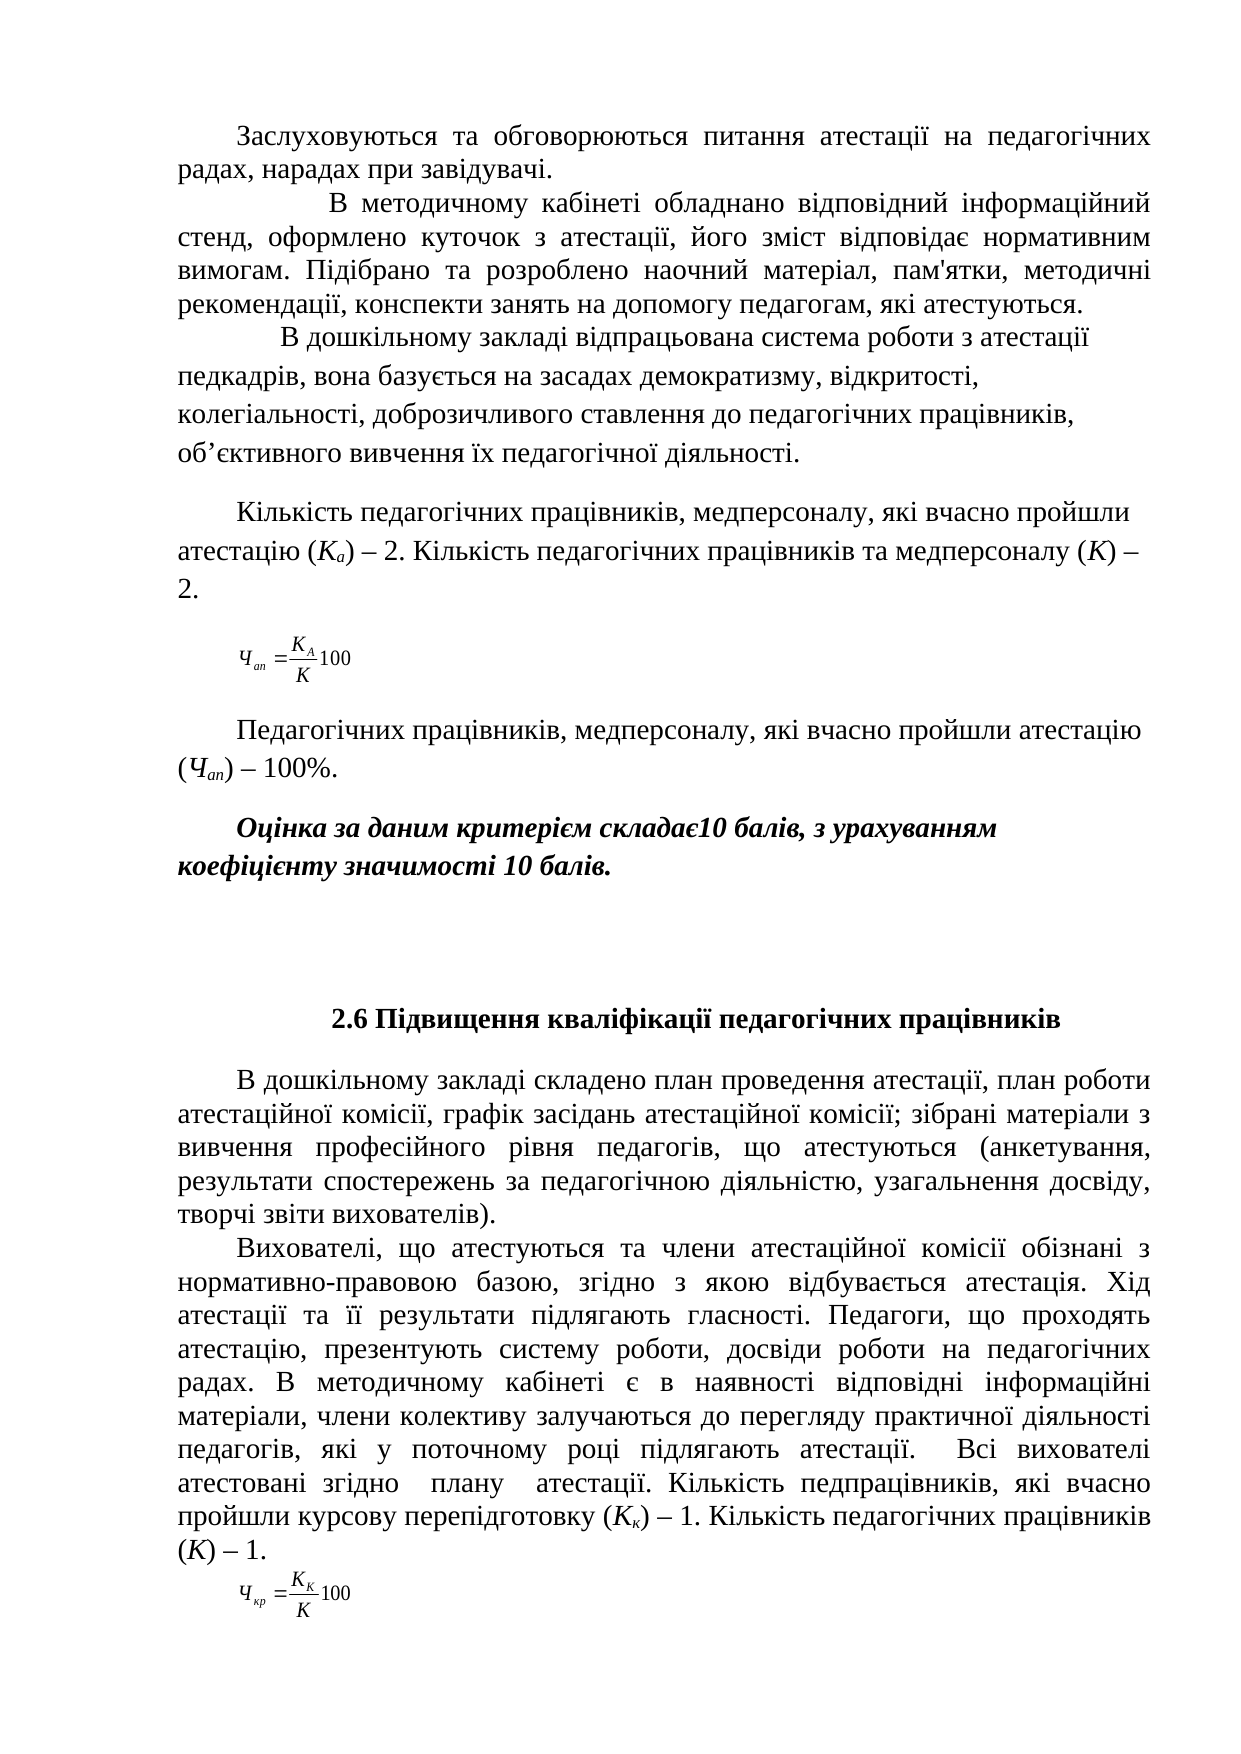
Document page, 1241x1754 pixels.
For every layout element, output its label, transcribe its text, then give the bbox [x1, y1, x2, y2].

text Вихователі, що атестуються та члени атестаційної комісії обізнані з нормативно-правовою базою, згідно з якою відбувається атестація. Хід атестації та її результати підлягають гласності. Педагоги, що проходять атестацію, презентують систему роботи, досвіди роботи на педагогічних радах. В методичному кабінеті є в наявності відповідні інформаційні матеріали, члени колективу залучаються до перегляду практичної діяльності педагогів, які у поточному році підлягають атестації. Всі вихователі атестовані згідно плану атестації. Кількість педпрацівників, які вчасно пройшли курсову перепідготовку (Кк) – 1. Кількість педагогічних працівників (К) – 1. [177, 1230, 1152, 1566]
text 2.6 Підвищення кваліфікації педагогічних працівників [177, 1001, 1157, 1034]
text Заслуховуються та обговорюються питання атестації на педагогічних радах, нарадах при завідувачі. [177, 118, 1152, 185]
text Кількість педагогічних працівників, медперсоналу, які вчасно пройшли атестацію (Ка) – 2. Кількість педагогічних працівників та медперсоналу (К) – 2. [177, 494, 1152, 605]
text Педагогічних працівників, медперсоналу, які вчасно пройшли атестацію (Чап) – 100%. [177, 712, 1152, 784]
text В методичному кабінеті обладнано відповідний інформаційний стенд, оформлено куточок з атестації, його зміст відповідає нормативним вимогам. Підібрано та розроблено наочний матеріал, пам'ятки, методичні рекомендації, конспекти занять на допомогу педагогам, які атестуються. [177, 185, 1152, 319]
text В дошкільному закладі складено план проведення атестації, план роботи атестаційної комісії, графік засідань атестаційної комісії; зібрані матеріали з вивчення професійного рівня педагогів, що атестуються (анкетування, результати спостережень за педагогічною діяльністю, узагальнення досвіду, творчі звіти вихователів). [177, 1062, 1152, 1230]
text В дошкільному закладі відпрацьована система роботи з атестації педкадрів, вона базується на засадах демократизму, відкритості, колегіальності, доброзичливого ставлення до педагогічних працівників, об’єктивного вивчення їх педагогічної діяльності. [177, 319, 1152, 468]
text Оцінка за даним критерієм складає10 балів, з урахуванням коефіцієнту значимості 10 балів. [177, 810, 1152, 882]
